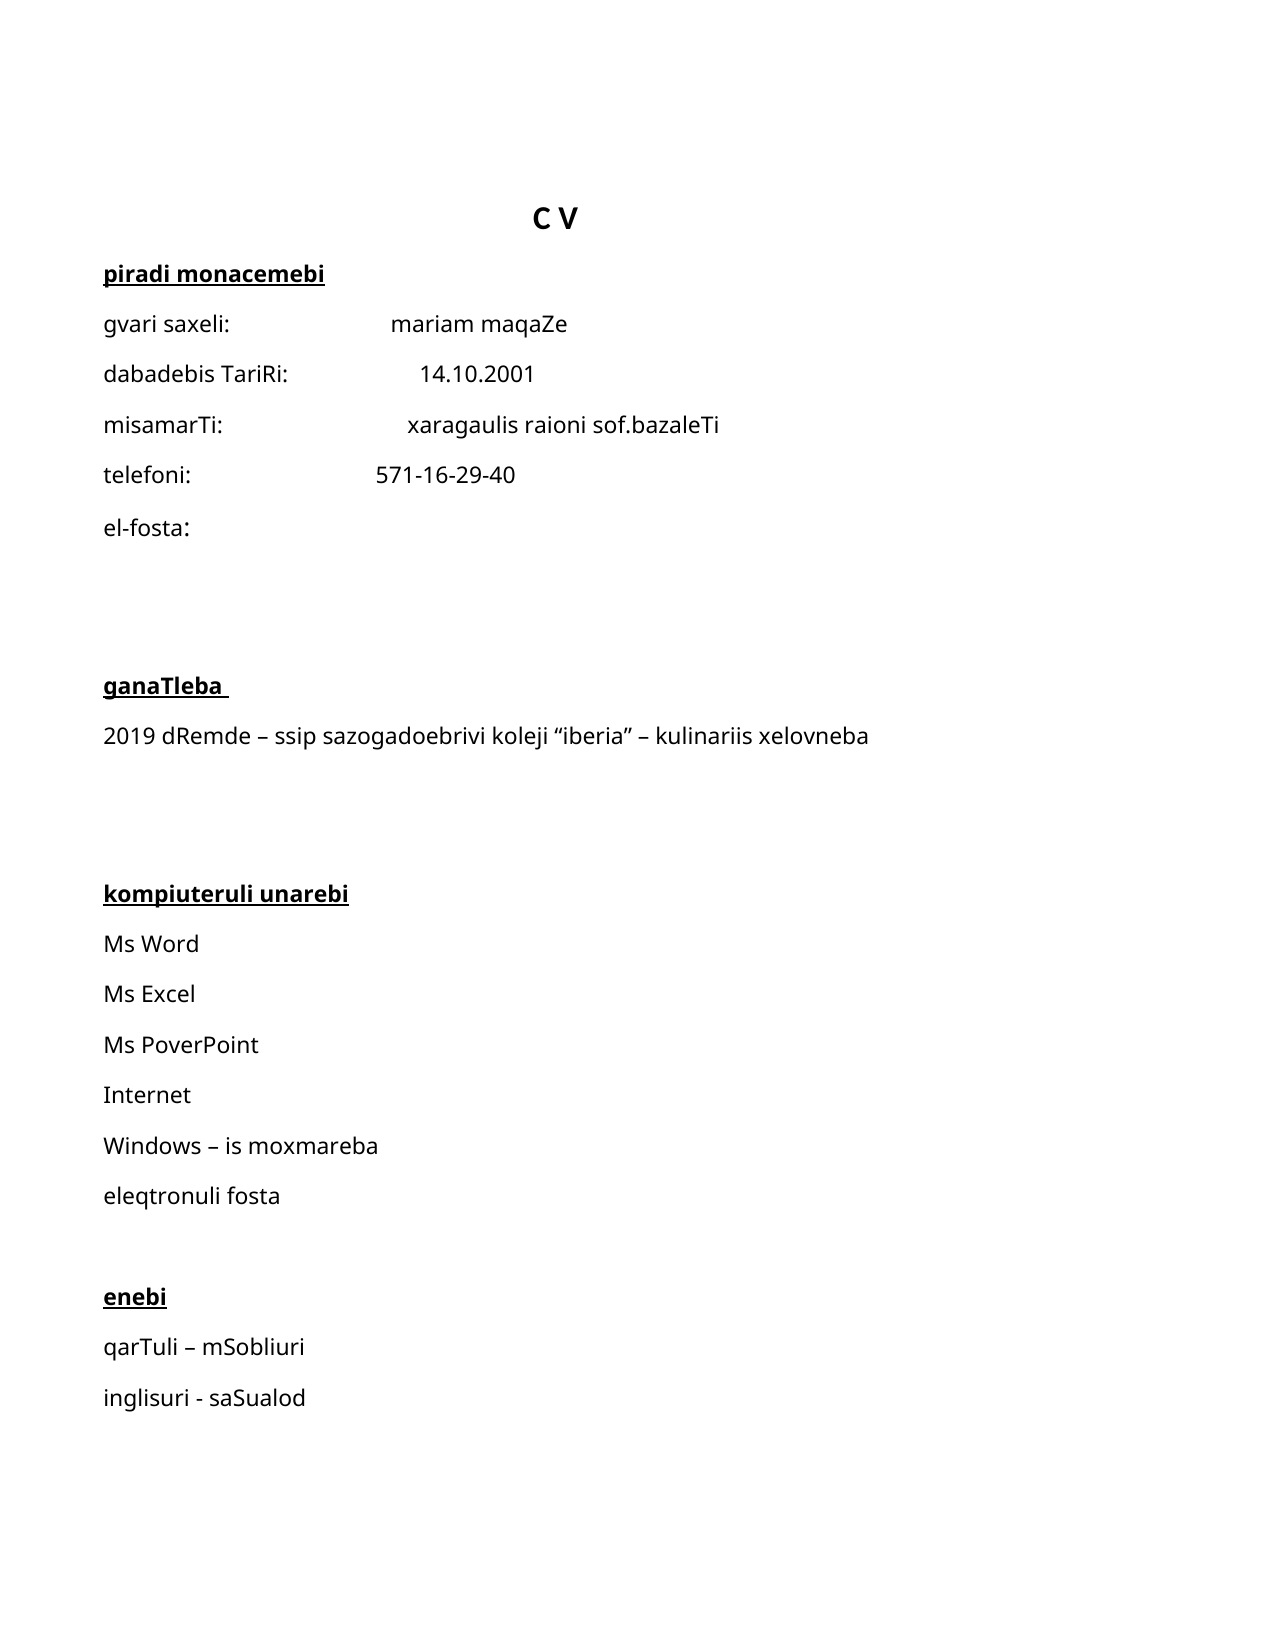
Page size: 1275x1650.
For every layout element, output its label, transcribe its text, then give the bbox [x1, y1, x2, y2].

text Ms Word [103, 928, 1125, 959]
text el-fosta: [103, 509, 1125, 544]
text telefoni: 571-16-29-40 [103, 459, 1125, 490]
text C V [150, 197, 1125, 238]
text 2019 dRemde – ssip sazogadoebrivi koleji “iberia” – kulinariis xelovneba [103, 720, 1125, 752]
text kompiuteruli unarebi [103, 878, 1125, 909]
text ganaTleba [103, 670, 1125, 701]
text inglisuri - saSualod [103, 1382, 1125, 1413]
text Internet [103, 1079, 1125, 1111]
text Ms Excel [103, 978, 1125, 1010]
text Windows – is moxmareba [103, 1130, 1125, 1161]
text enebi [103, 1281, 1125, 1312]
text dabadebis TariRi: 14.10.2001 [103, 358, 1125, 389]
text eleqtronuli fosta [103, 1180, 1125, 1211]
text Ms PoverPoint [103, 1029, 1125, 1060]
text misamarTi: xaragaulis raioni sof.bazaleTi [103, 409, 1125, 440]
text piradi monacemebi [103, 257, 1125, 289]
text gvari saxeli: mariam maqaZe [103, 308, 1125, 339]
text qarTuli – mSobliuri [103, 1331, 1125, 1363]
